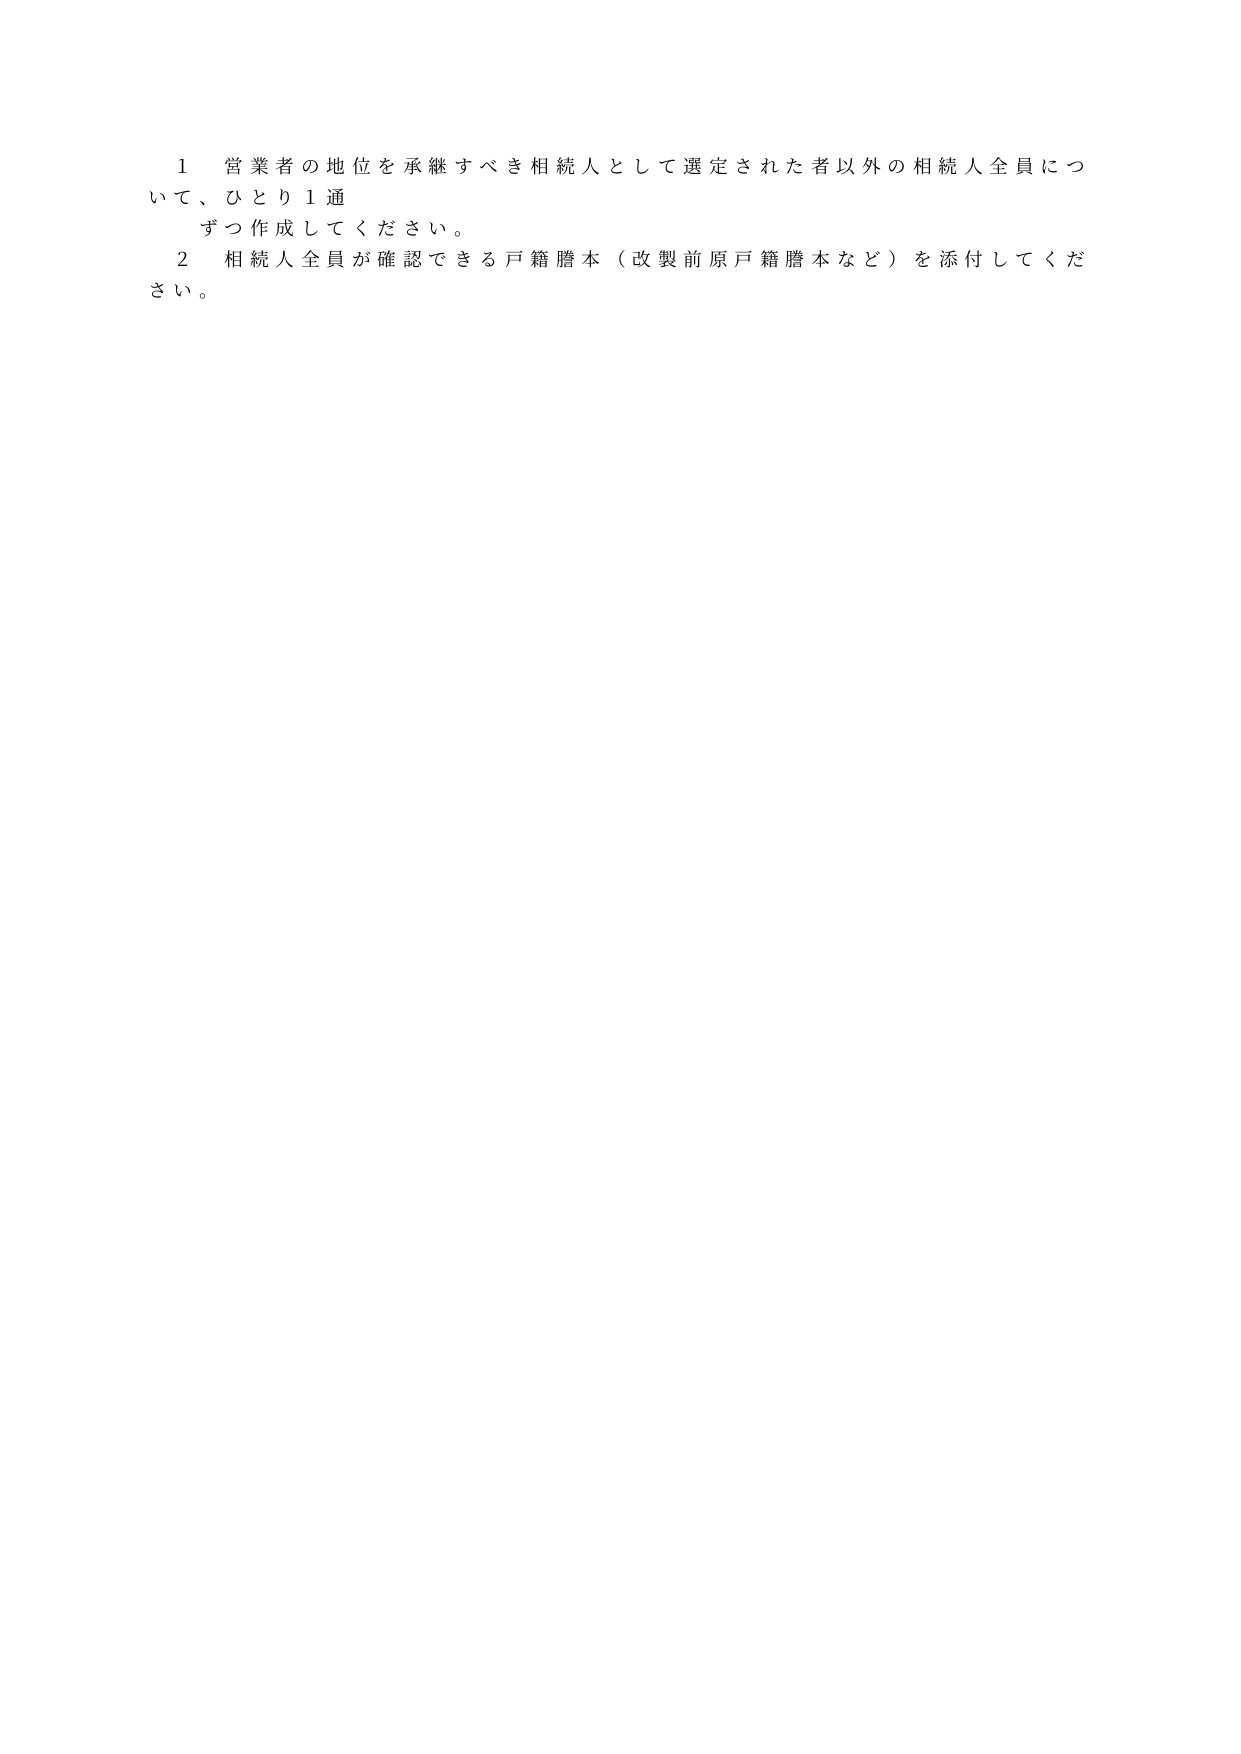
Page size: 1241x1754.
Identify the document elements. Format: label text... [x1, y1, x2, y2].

text １ 営業者の地位を承継すべき相続人として選定された者以外の相続人全員について、ひとり１通 [148, 150, 1092, 212]
text ずつ作成してください。 [148, 212, 1092, 243]
text ２ 相続人全員が確認できる戸籍謄本（改製前原戸籍謄本など）を添付してください。 [148, 243, 1092, 304]
